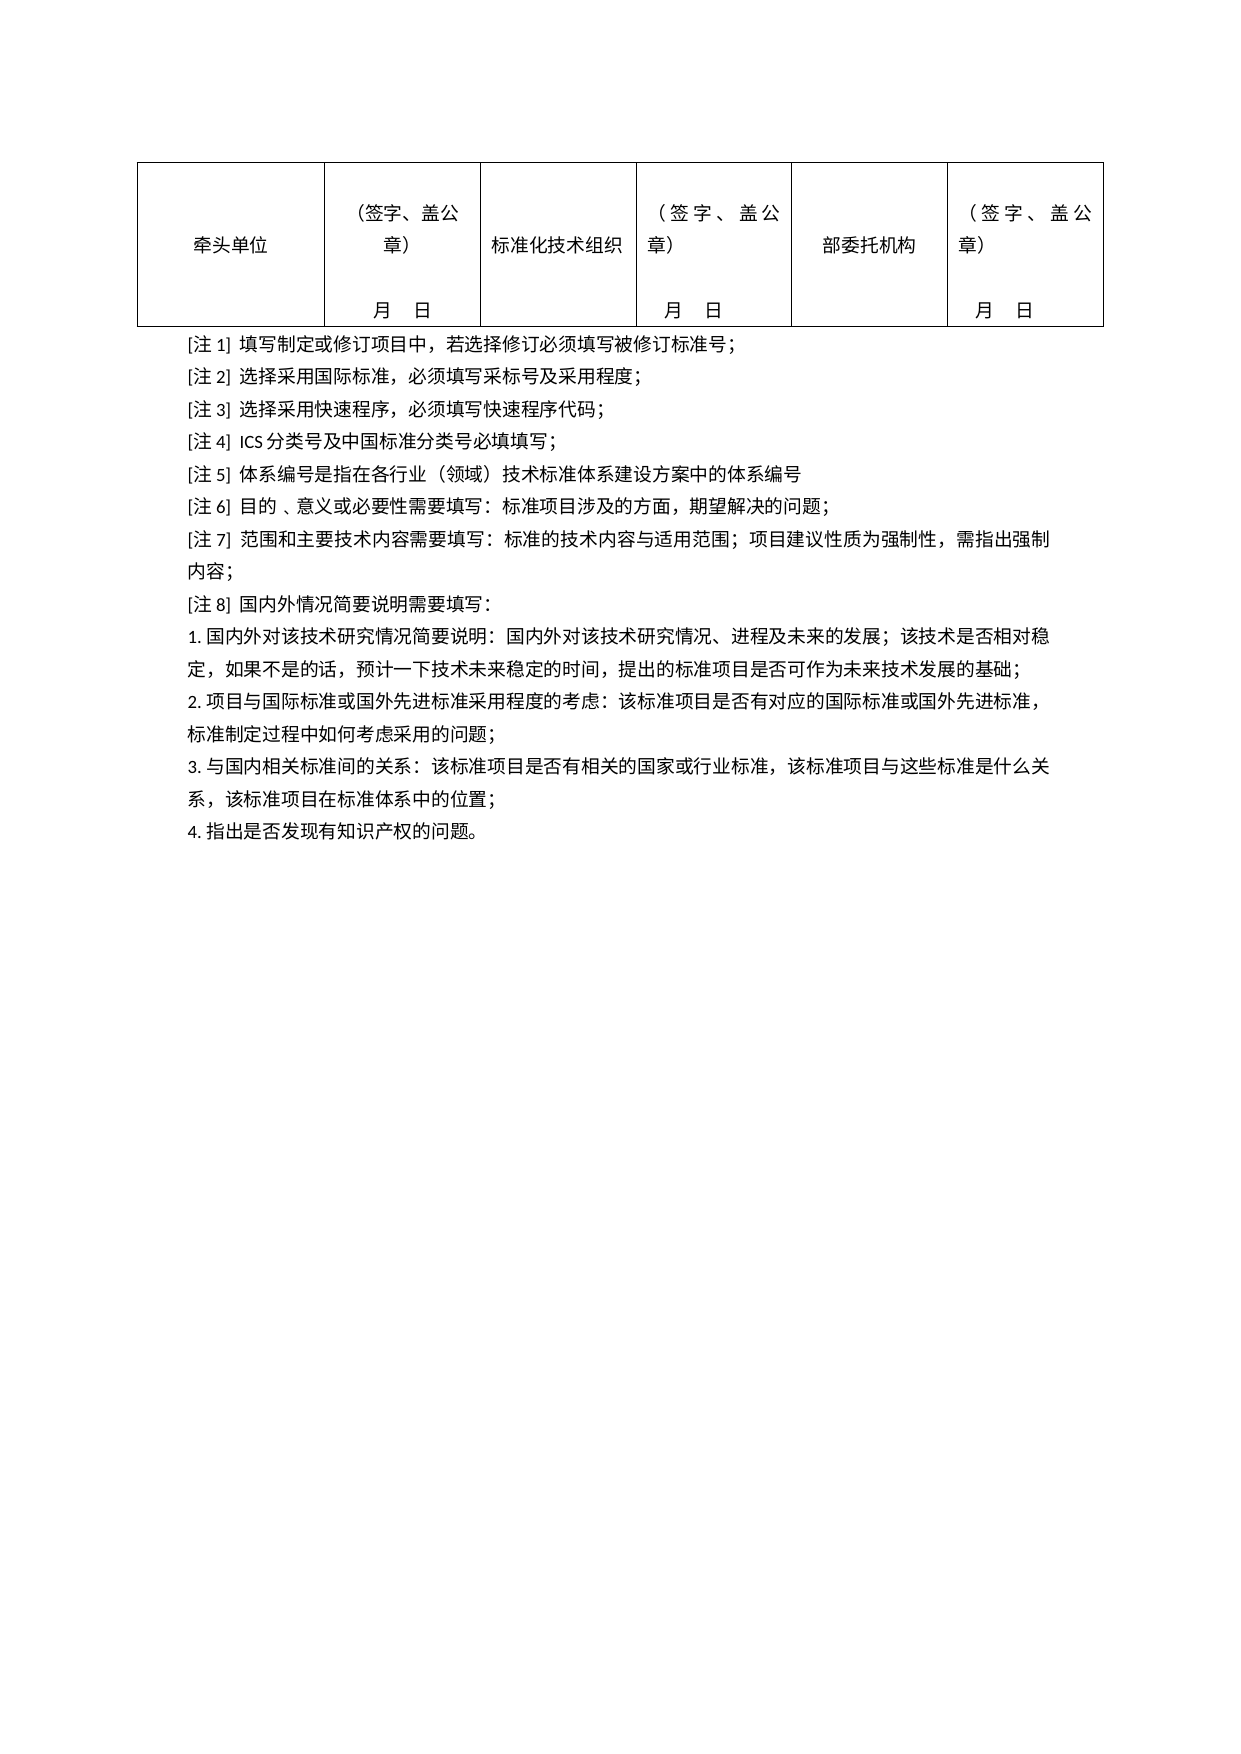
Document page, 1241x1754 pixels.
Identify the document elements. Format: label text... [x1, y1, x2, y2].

text [注7] 范围和主要技术内容需要填写：标准的技术内容与适用范围；项目建议性质为强制性，需指出强制内容； [187, 522, 1053, 587]
text [注3] 选择采用快速程序，必须填写快速程序代码； [187, 392, 1053, 424]
text [注2] 选择采用国际标准，必须填写采标号及采用程度； [187, 359, 1053, 392]
text [注4] ICS分类号及中国标准分类号必填填写； [187, 424, 1053, 457]
text [注5] 体系编号是指在各行业（领域）技术标准体系建设方案中的体系编号 [187, 457, 1053, 489]
text [注8] 国内外情况简要说明需要填写： [187, 587, 1053, 619]
text 4. 指出是否发现有知识产权的问题。 [187, 814, 1053, 847]
text [注6] 目的﹑意义或必要性需要填写：标准项目涉及的方面，期望解决的问题； [187, 489, 1053, 522]
table_cell （签字、盖公章） 月 日 [637, 163, 791, 326]
text [注1] 填写制定或修订项目中，若选择修订必须填写被修订标准号； [187, 327, 1053, 359]
table_cell 牵头单位 [138, 163, 324, 326]
text 2. 项目与国际标准或国外先进标准采用程度的考虑：该标准项目是否有对应的国际标准或国外先进标准，标准制定过程中如何考虑采用的问题； [187, 684, 1053, 749]
text 1. 国内外对该技术研究情况简要说明：国内外对该技术研究情况、进程及未来的发展；该技术是否相对稳定，如果不是的话，预计一下技术未来稳定的时间，提出的标准项目是否可作为未来技术发展的基础； [187, 619, 1053, 684]
table_cell （签字、盖公章） 月 日 [948, 163, 1103, 326]
table_cell 部委托机构 [792, 163, 947, 326]
table_cell （签字、盖公章） 月 日 [325, 163, 480, 326]
text 3. 与国内相关标准间的关系：该标准项目是否有相关的国家或行业标准，该标准项目与这些标准是什么关系，该标准项目在标准体系中的位置； [187, 749, 1053, 814]
table_cell 标准化技术组织 [481, 163, 636, 326]
